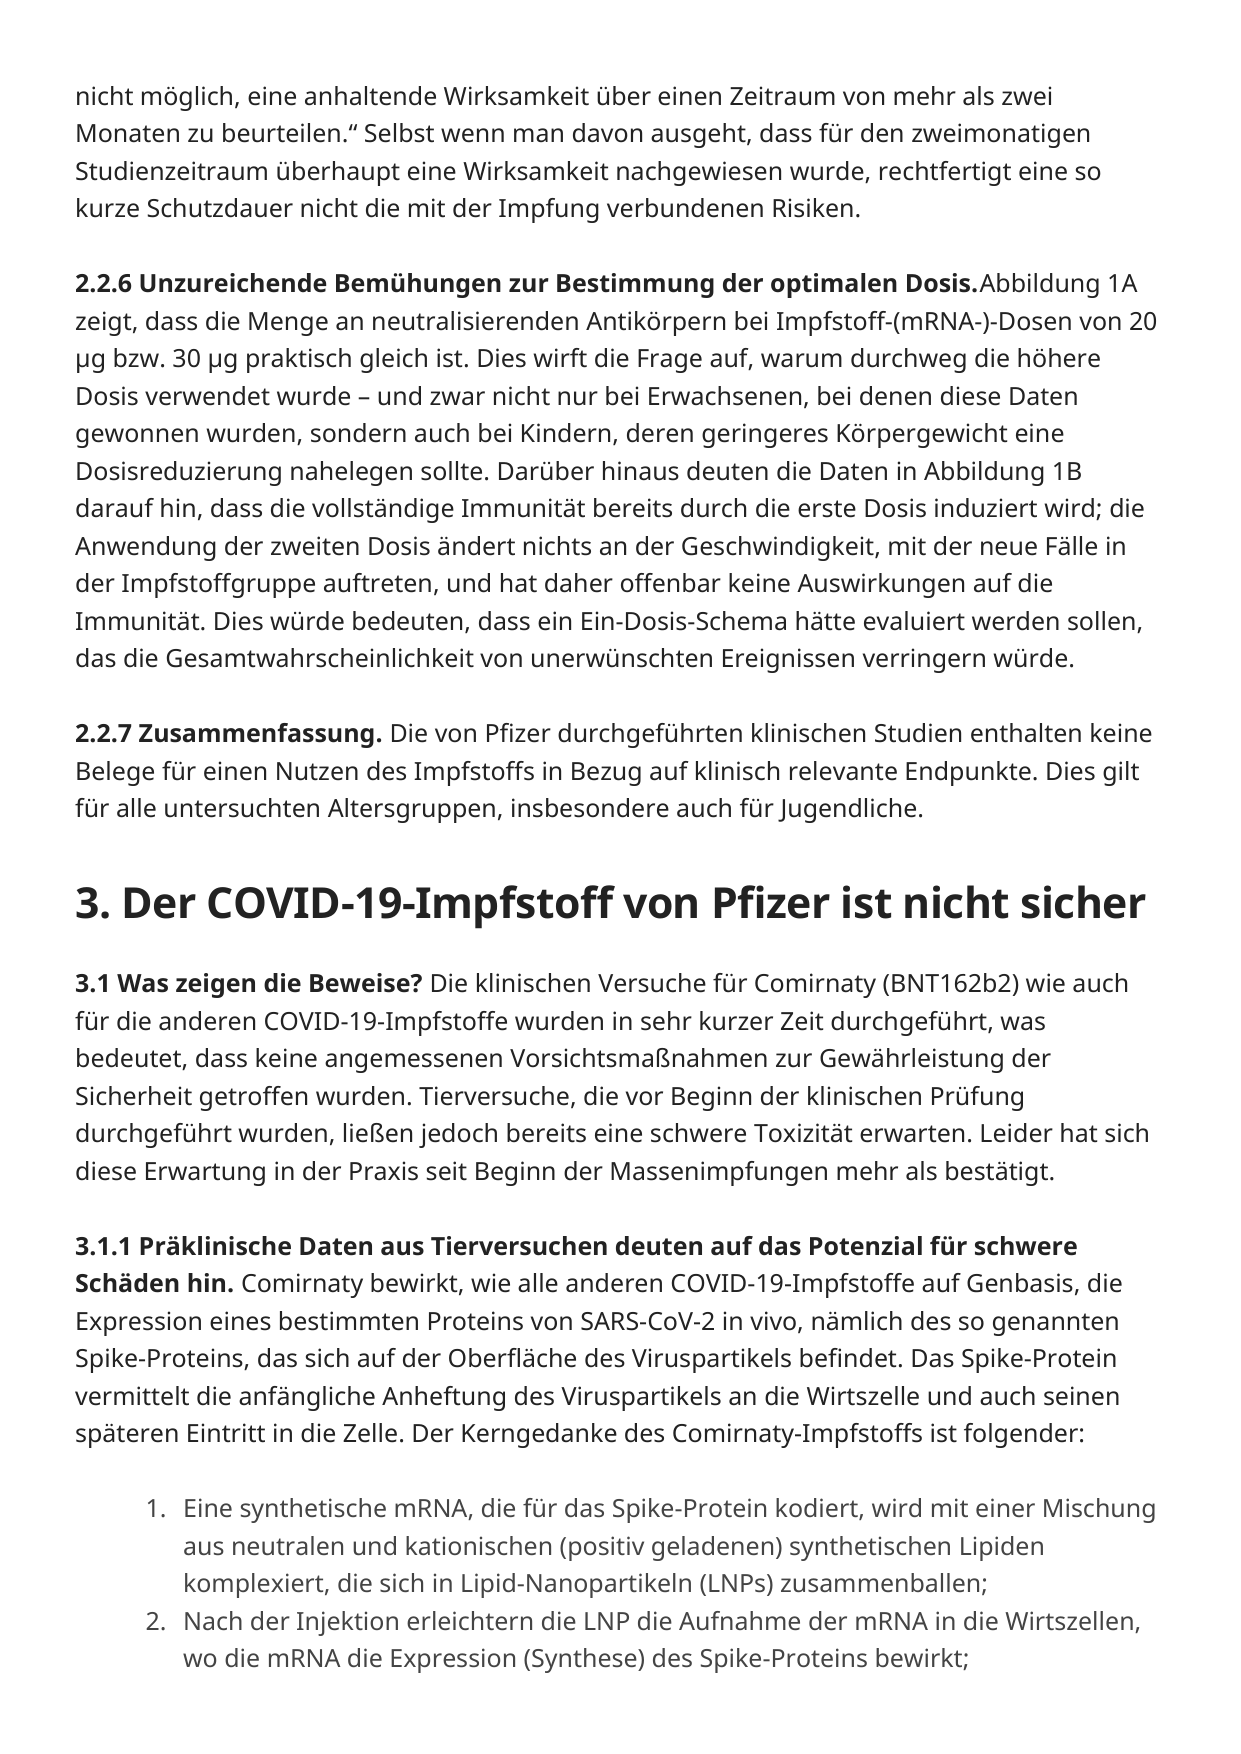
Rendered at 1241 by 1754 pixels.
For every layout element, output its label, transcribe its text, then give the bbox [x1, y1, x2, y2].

text 2.2.7 Zusammenfassung. Die von Pfizer durchgeführten klinischen Studien enthalten keine Belege für einen Nutzen des Impfstoffs in Bezug auf klinisch relevante Endpunkte. Dies gilt für alle untersuchten Altersgruppen, insbesondere auch für Jugendliche. [75, 712, 1165, 825]
list Nach der Injektion erleichtern die LNP die Aufnahme der mRNA in die Wirtszellen, wo die mRNA die Expression (Synthese) des Spike-Proteins bewirkt; [145, 1600, 1165, 1675]
text 2.2.6 Unzureichende Bemühungen zur Bestimmung der optimalen Dosis.Abbildung 1A zeigt, dass die Menge an neutralisierenden Antikörpern bei Impfstoff-(mRNA-)-Dosen von 20 μg bzw. 30 μg praktisch gleich ist. Dies wirft die Frage auf, warum durchweg die höhere Dosis verwendet wurde – und zwar nicht nur bei Erwachsenen, bei denen diese Daten gewonnen wurden, sondern auch bei Kindern, deren geringeres Körpergewicht eine Dosisreduzierung nahelegen sollte. Darüber hinaus deuten die Daten in Abbildung 1B darauf hin, dass die vollständige Immunität bereits durch die erste Dosis induziert wird; die Anwendung der zweiten Dosis ändert nichts an der Geschwindigkeit, mit der neue Fälle in der Impfstoffgruppe auftreten, und hat daher offenbar keine Auswirkungen auf die Immunität. Dies würde bedeuten, dass ein Ein-Dosis-Schema hätte evaluiert werden sollen, das die Gesamtwahrscheinlichkeit von unerwünschten Ereignissen verringern würde. [75, 262, 1165, 675]
text 3.1 Was zeigen die Beweise? Die klinischen Versuche für Comirnaty (BNT162b2) wie auch für die anderen COVID-19-Impfstoffe wurden in sehr kurzer Zeit durchgeführt, was bedeutet, dass keine angemessenen Vorsichtsmaßnahmen zur Gewährleistung der Sicherheit getroffen wurden. Tierversuche, die vor Beginn der klinischen Prüfung durchgeführt wurden, ließen jedoch bereits eine schwere Toxizität erwarten. Leider hat sich diese Erwartung in der Praxis seit Beginn der Massenimpfungen mehr als bestätigt. [75, 962, 1165, 1187]
text 3.1.1 Präklinische Daten aus Tierversuchen deuten auf das Potenzial für schwere Schäden hin. Comirnaty bewirkt, wie alle anderen COVID-19-Impfstoffe auf Genbasis, die Expression eines bestimmten Proteins von SARS-CoV-2 in vivo, nämlich des so genannten Spike-Proteins, das sich auf der Oberfläche des Viruspartikels befindet. Das Spike-Protein vermittelt die anfängliche Anheftung des Viruspartikels an die Wirtszelle und auch seinen späteren Eintritt in die Zelle. Der Kerngedanke des Comirnaty-Impfstoffs ist folgender: [75, 1225, 1165, 1450]
list Eine synthetische mRNA, die für das Spike-Protein kodiert, wird mit einer Mischung aus neutralen und kationischen (positiv geladenen) synthetischen Lipiden komplexiert, die sich in Lipid-Nanopartikeln (LNPs) zusammenballen; [145, 1487, 1165, 1600]
text 3. Der COVID-19-Impfstoff von Pfizer ist nicht sicher [75, 872, 1165, 931]
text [75, 75, 1165, 225]
